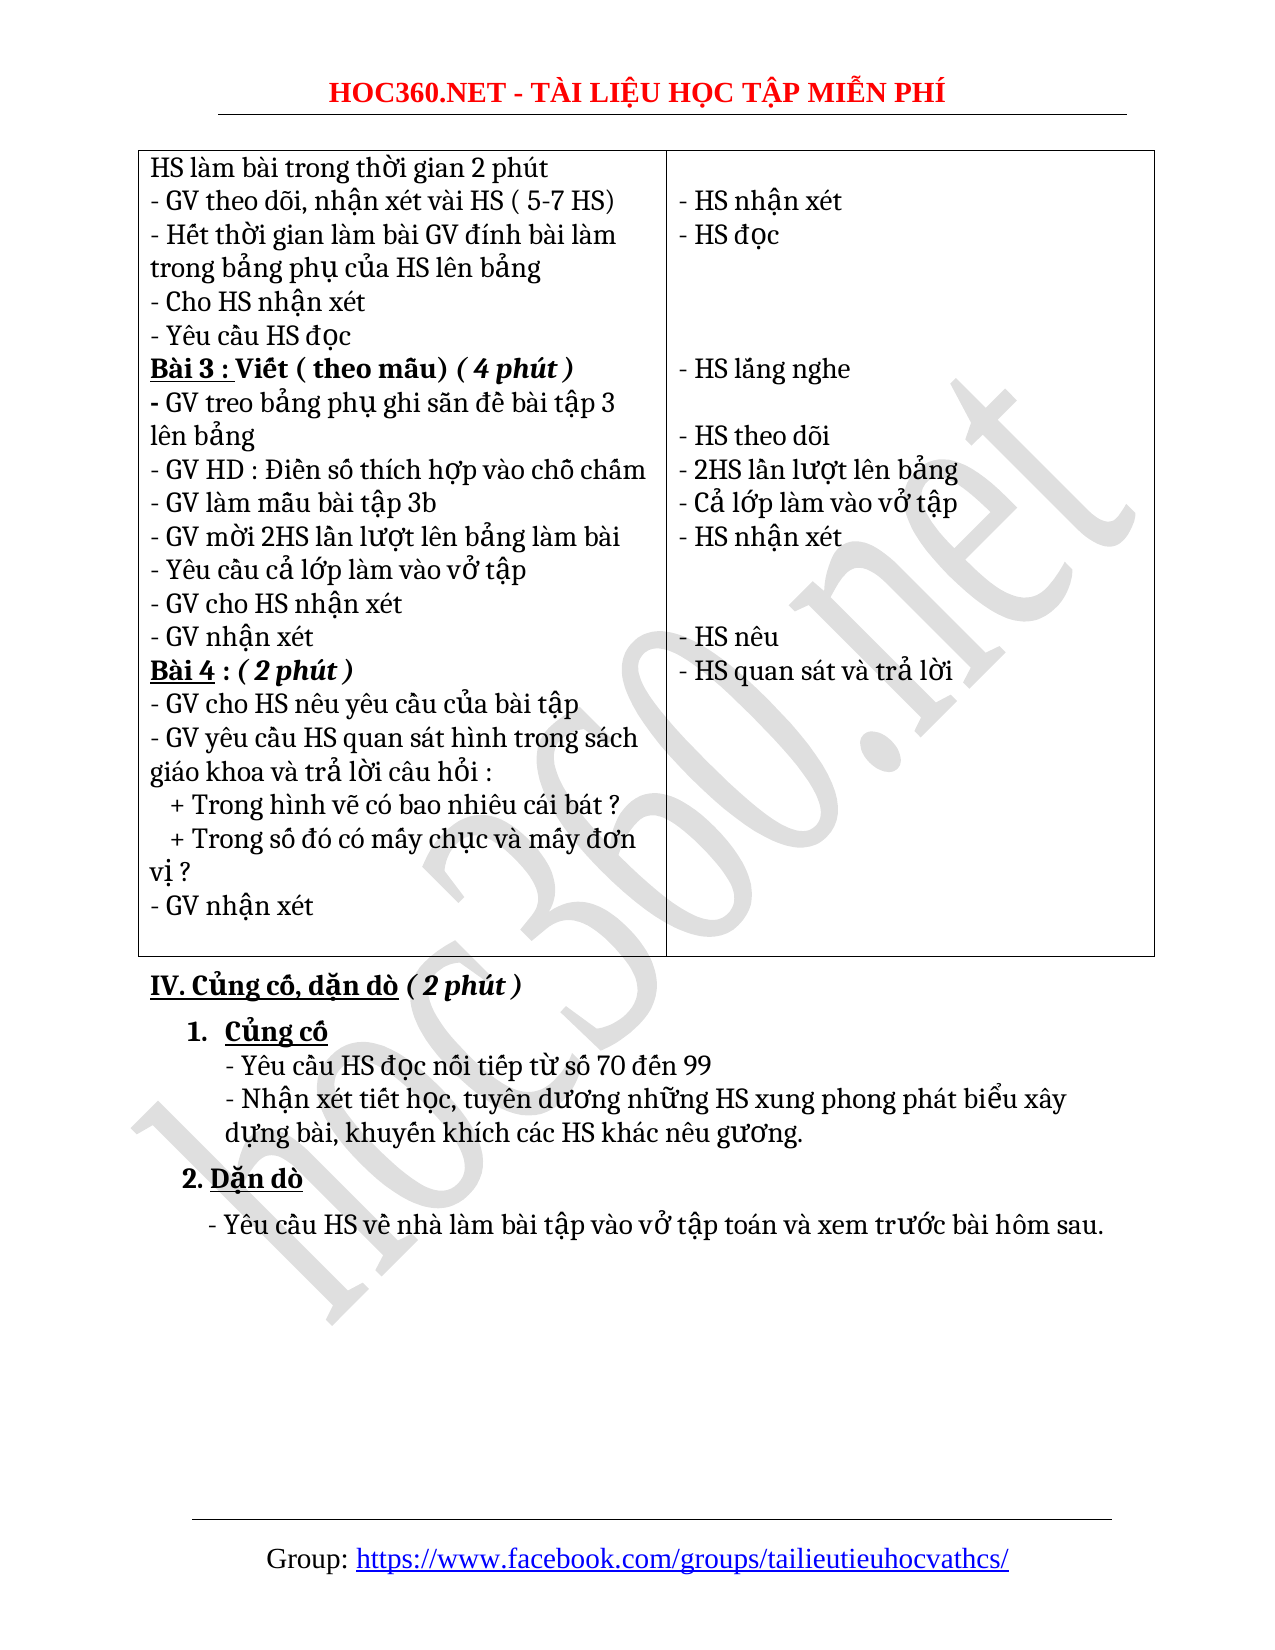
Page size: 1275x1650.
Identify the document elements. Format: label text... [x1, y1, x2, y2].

list - Nhận xét tiết học, tuyên dương những HS xung phong phát biểu xây dựng bài, khuyến khích các HS khác nêu gương. [225, 1083, 1125, 1150]
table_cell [667, 151, 1154, 956]
text 2. Dặn dò [150, 1162, 1125, 1196]
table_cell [139, 151, 666, 956]
list - Yêu cầu HS đọc nối tiếp từ số 70 đến 99 [225, 1049, 1125, 1083]
list Củng cố [187, 1016, 1125, 1049]
text IV. Củng cố, dặn dò ( 2 phút ) [150, 969, 1125, 1003]
text - Yêu cầu HS về nhà làm bài tập vào vở tập toán và xem trước bài hôm sau. [150, 1208, 1125, 1242]
